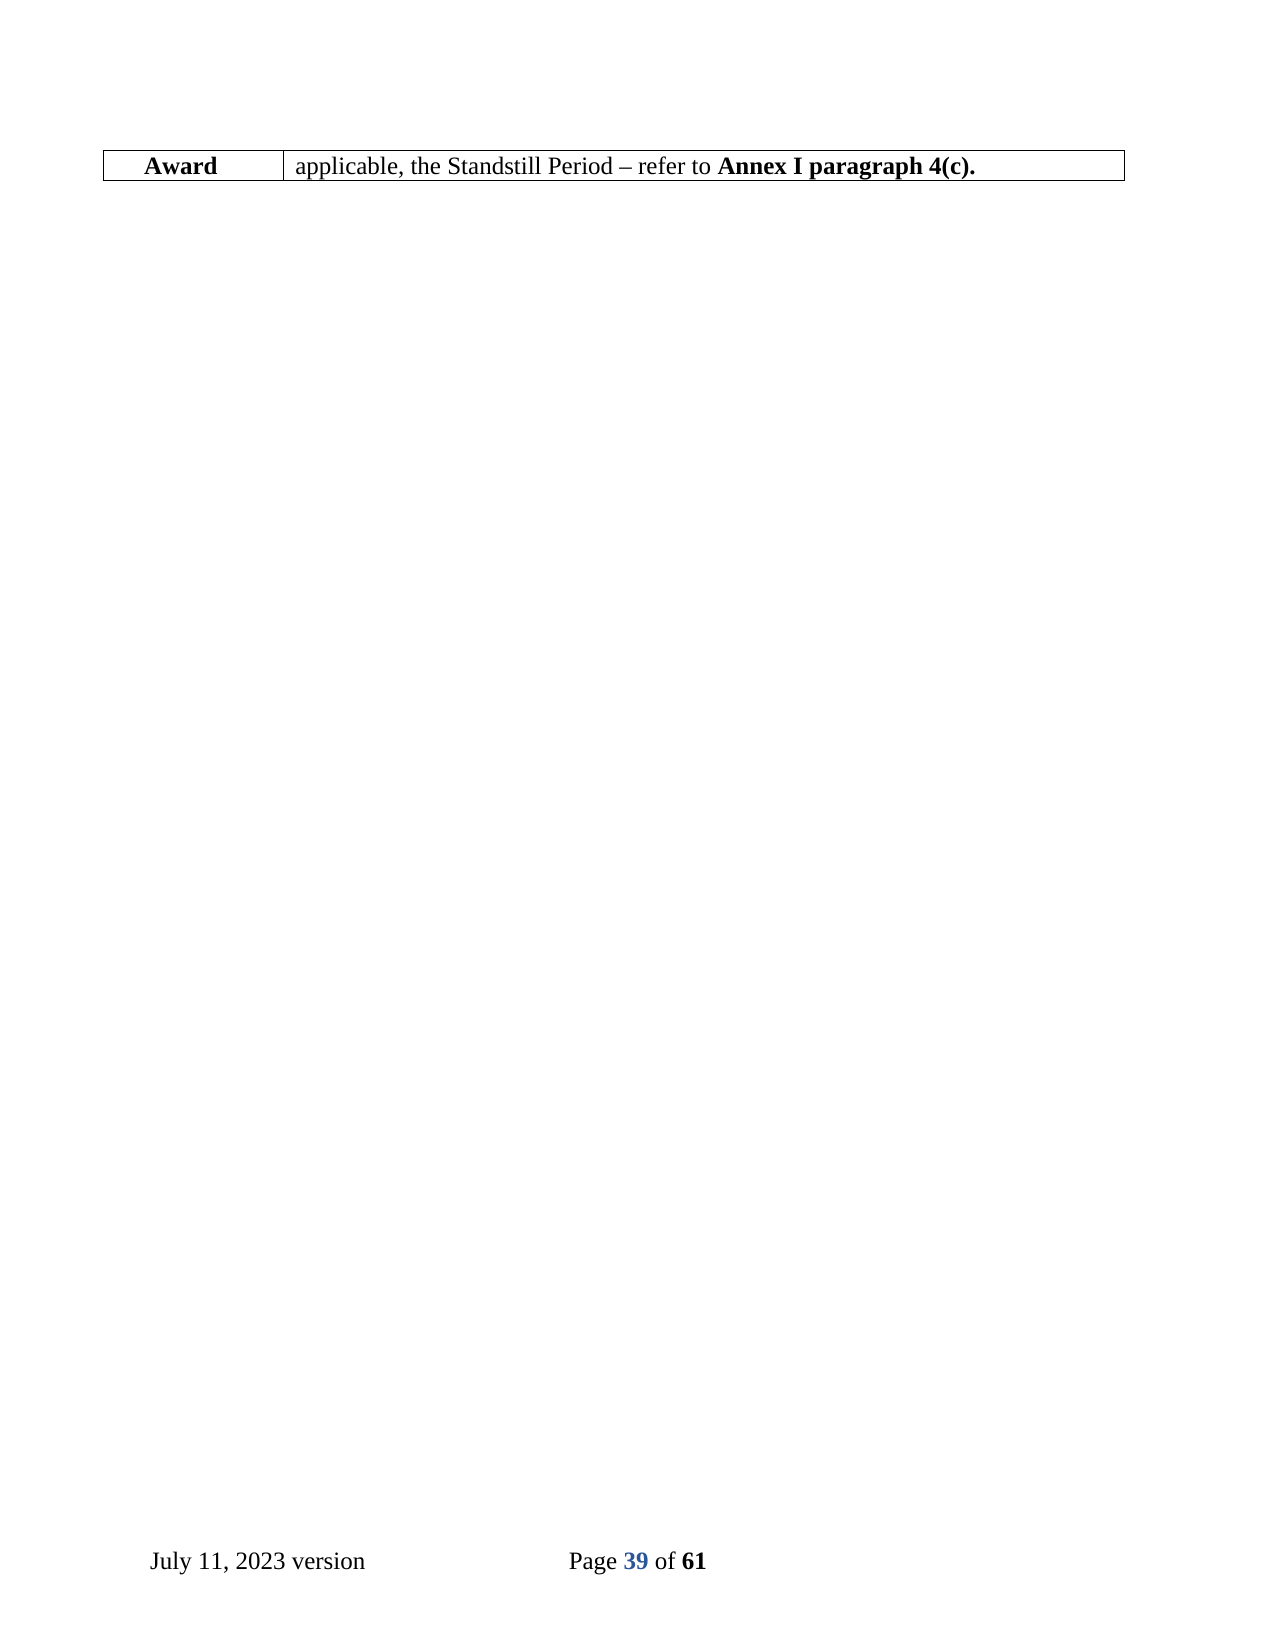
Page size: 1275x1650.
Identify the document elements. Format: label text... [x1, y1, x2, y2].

table_cell 4. Contract Award [104, 151, 283, 180]
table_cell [284, 151, 1124, 180]
